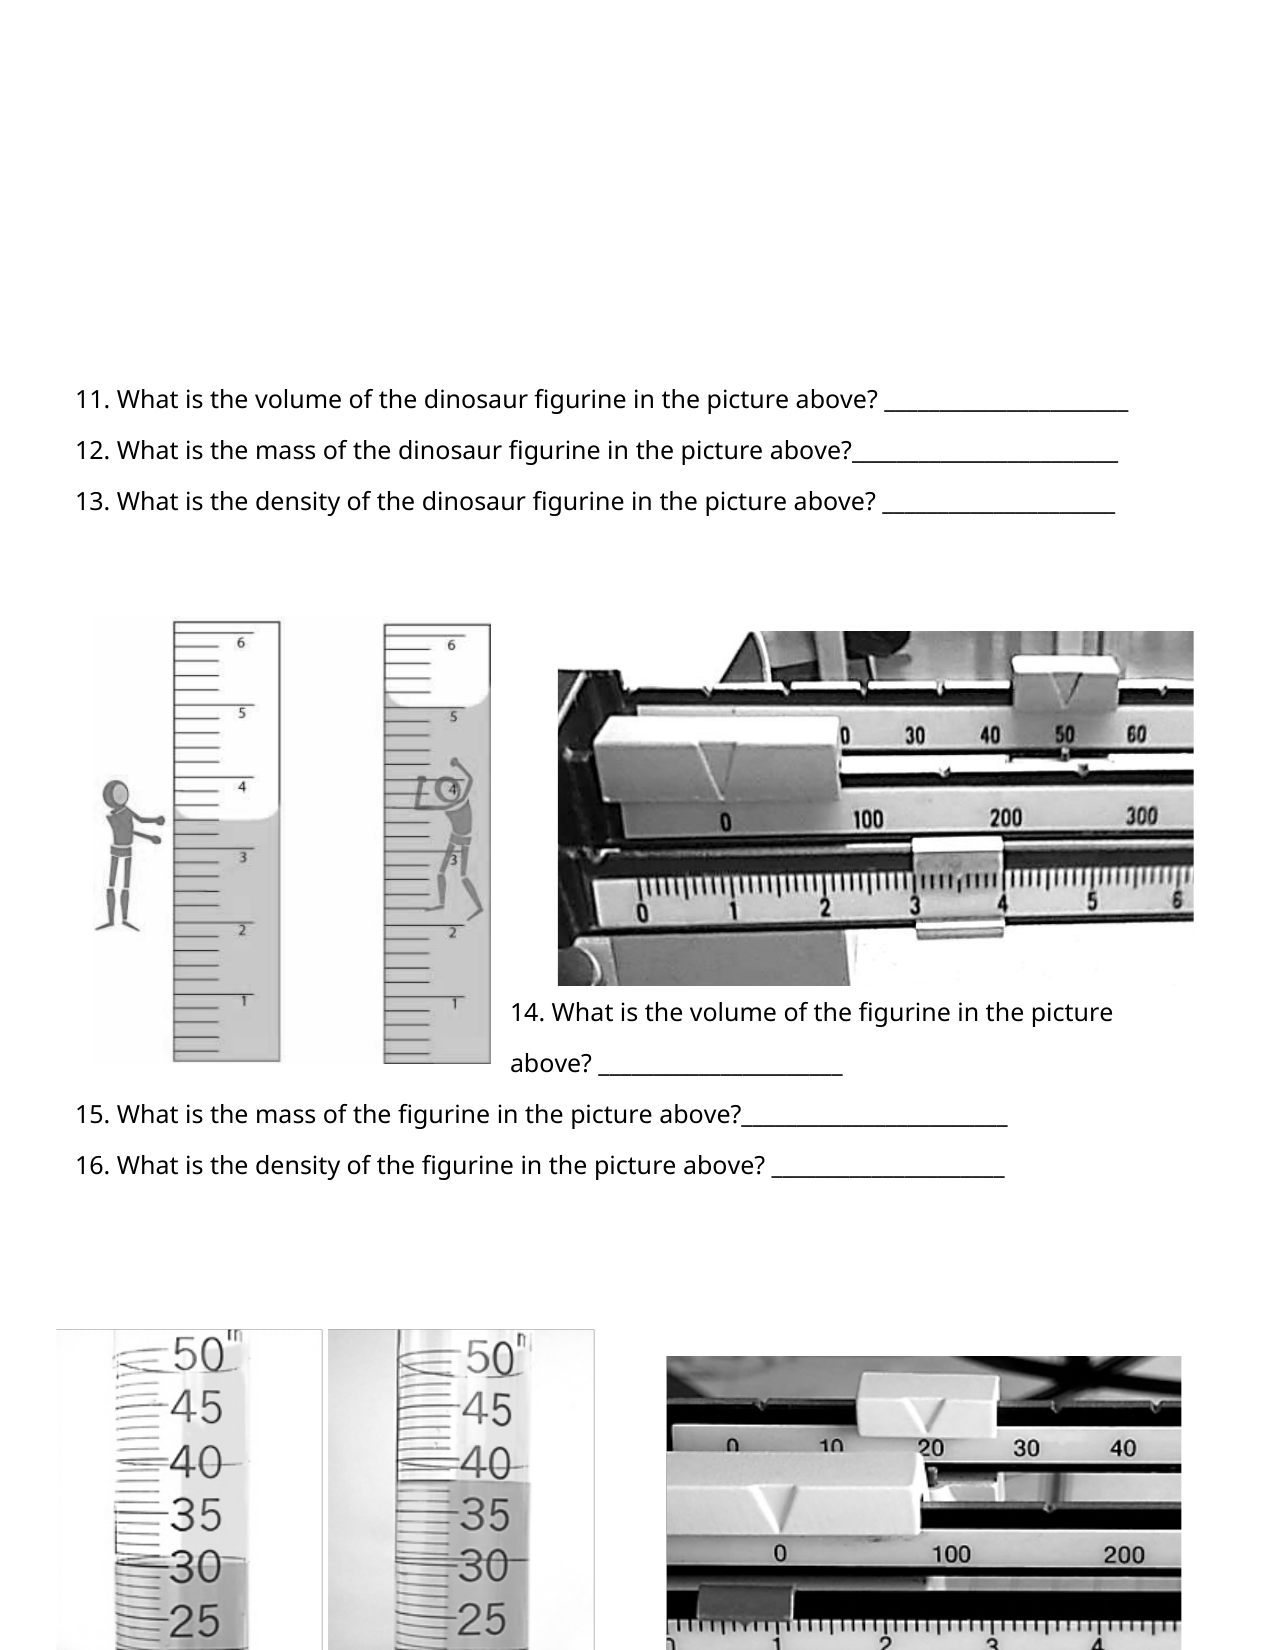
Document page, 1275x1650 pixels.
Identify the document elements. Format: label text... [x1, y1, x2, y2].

text 11. What is the volume of the dinosaur figurine in the picture above? ______________________ [75, 382, 1200, 416]
text 15. What is the mass of the figurine in the picture above?________________________ [75, 1097, 1200, 1131]
text 16. What is the density of the figurine in the picture above? _____________________ [75, 1148, 1200, 1182]
text 12. What is the mass of the dinosaur figurine in the picture above?________________________ [75, 433, 1200, 467]
picture [557, 631, 1194, 986]
picture [93, 616, 491, 1064]
text 13. What is the density of the dinosaur figurine in the picture above? _____________________ [75, 484, 1200, 518]
text 14. What is the volume of the figurine in the picture above? ______________________ [75, 739, 1200, 1079]
picture [665, 1356, 1182, 1650]
